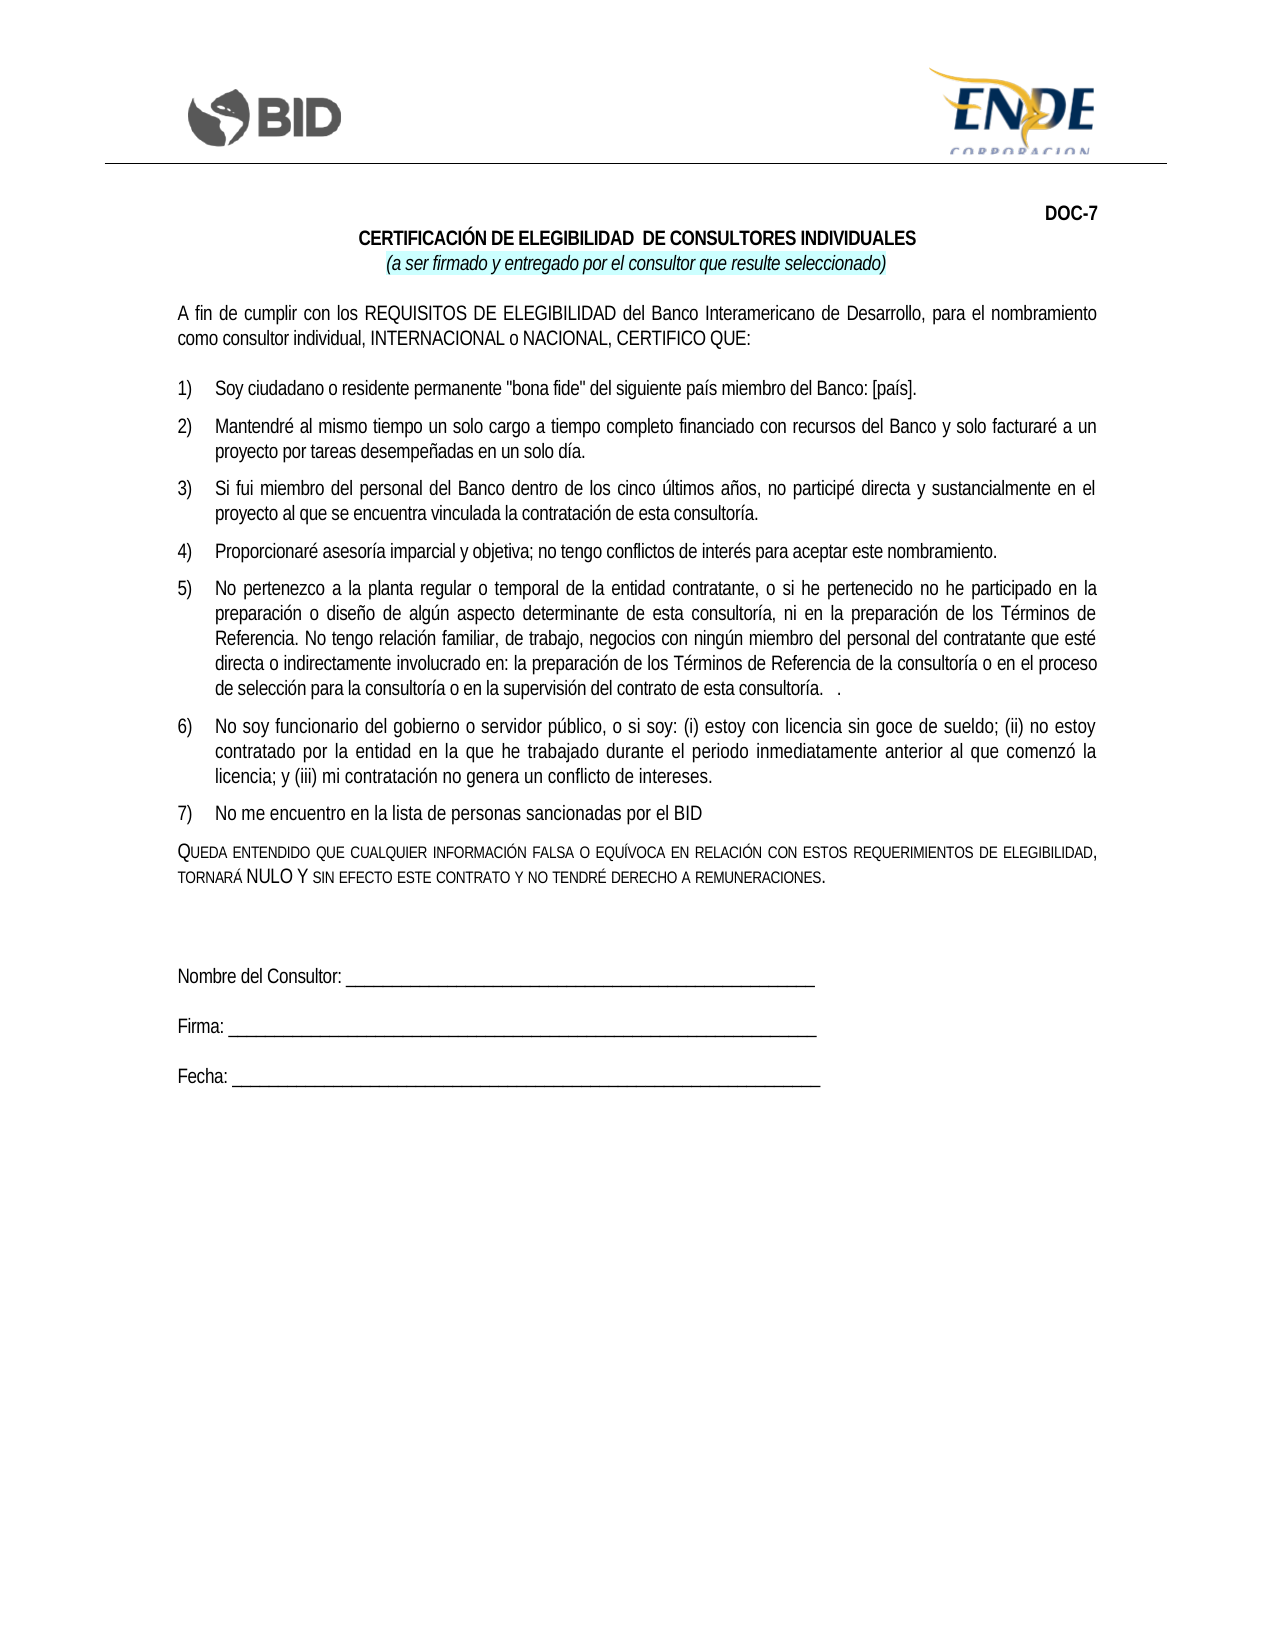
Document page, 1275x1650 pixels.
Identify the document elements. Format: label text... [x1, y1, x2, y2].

list No pertenezco a la planta regular o temporal de la entidad contratante, o si he pertenecido no he participado en la preparación o diseño de algún aspecto determinante de esta consultoría, ni en la preparación de los Términos de Referencia. No tengo relación familiar, de trabajo, negocios con ningún miembro del personal del contratante que esté directa o indirectamente involucrado en: la preparación de los Términos de Referencia de la consultoría o en el proceso de selección para la consultoría o en la supervisión del contrato de esta consultoría. . [177, 575, 1098, 700]
picture [187, 69, 342, 160]
text (a ser firmado y entregado por el consultor que resulte seleccionado) [177, 250, 1098, 275]
list Proporcionaré asesoría imparcial y objetiva; no tengo conflictos de interés para aceptar este nombramiento. [177, 538, 1098, 563]
picture [927, 66, 1093, 154]
list Soy ciudadano o residente permanente "bona fide" del siguiente país miembro del Banco: [país]. [177, 375, 1098, 400]
text Queda entendido que cualquier información falsa o equívoca en relación con estos requerimientos de elegibilidad, tornará NULO Y sin efecto este contrato y no tendré derecho a remuneraciones. [177, 838, 1098, 888]
text DOC-7 [215, 201, 1098, 225]
list No soy funcionario del gobierno o servidor público, o si soy: (i) estoy con licencia sin goce de sueldo; (ii) no estoy contratado por la entidad en la que he trabajado durante el periodo inmediatamente anterior al que comenzó la licencia; y (iii) mi contratación no genera un conflicto de intereses. [177, 713, 1098, 788]
text Fecha: ________________________________________________________________ [177, 1063, 1098, 1088]
list No me encuentro en la lista de personas sancionadas por el BID [177, 800, 1098, 825]
text Firma: ________________________________________________________________ [177, 1013, 1098, 1038]
list Mantendré al mismo tiempo un solo cargo a tiempo completo financiado con recursos del Banco y solo facturaré a un proyecto por tareas desempeñadas en un solo día. [177, 413, 1098, 463]
text CERTIFICACIÓN DE ELEGIBILIDAD DE CONSULTORES INDIVIDUALES [177, 225, 1098, 250]
list Si fui miembro del personal del Banco dentro de los cinco últimos años, no participé directa y sustancialmente en el proyecto al que se encuentra vinculada la contratación de esta consultoría. [177, 475, 1098, 525]
text A fin de cumplir con los REQUISITOS DE ELEGIBILIDAD del Banco Interamericano de Desarrollo, para el nombramiento como consultor individual, INTERNACIONAL o NACIONAL, CERTIFICO QUE: [177, 300, 1098, 350]
text Nombre del Consultor: ___________________________________________________ [177, 963, 1098, 988]
